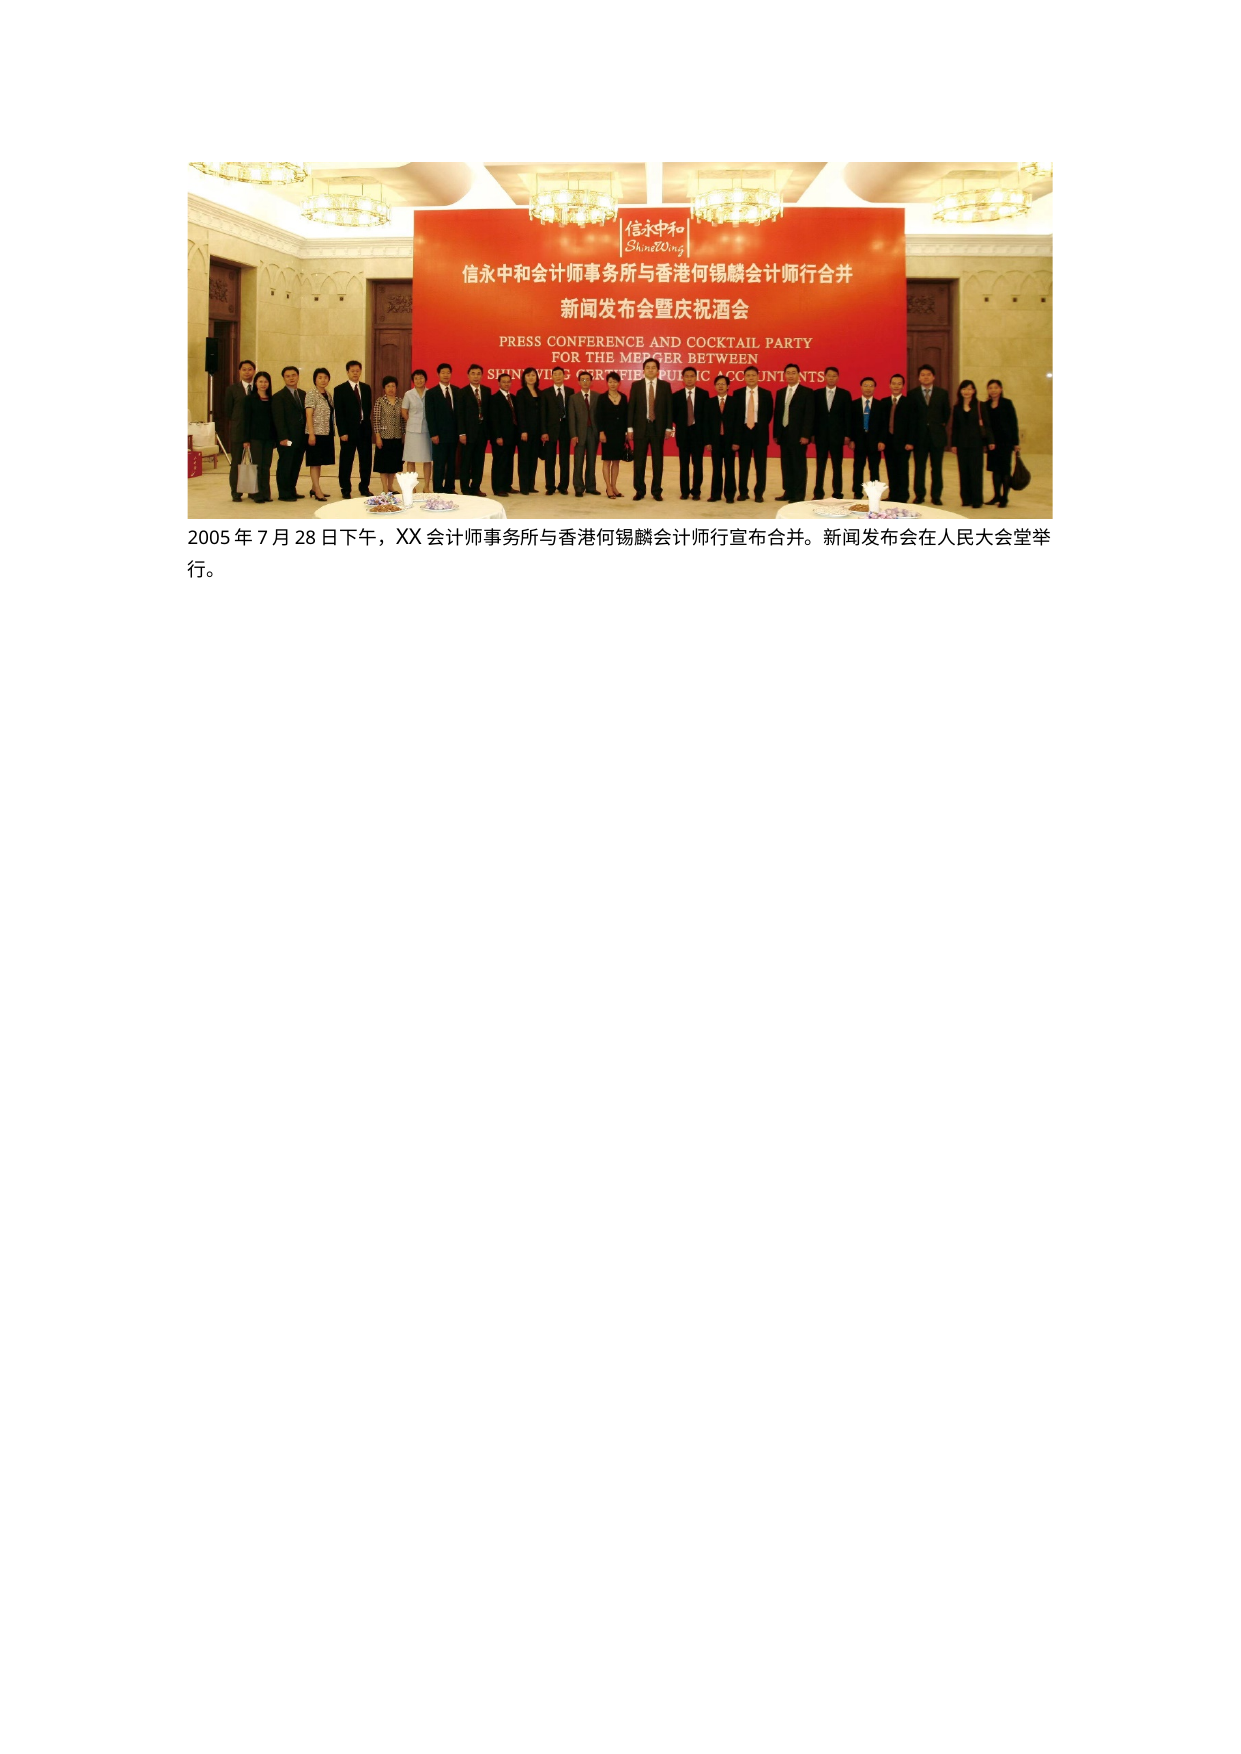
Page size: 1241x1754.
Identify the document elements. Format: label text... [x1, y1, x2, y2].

text 2005年7月28日下午，XX会计师事务所与香港何锡麟会计师行宣布合并。新闻发布会在人民大会堂举行。 [187, 519, 1053, 584]
picture [187, 162, 1053, 519]
